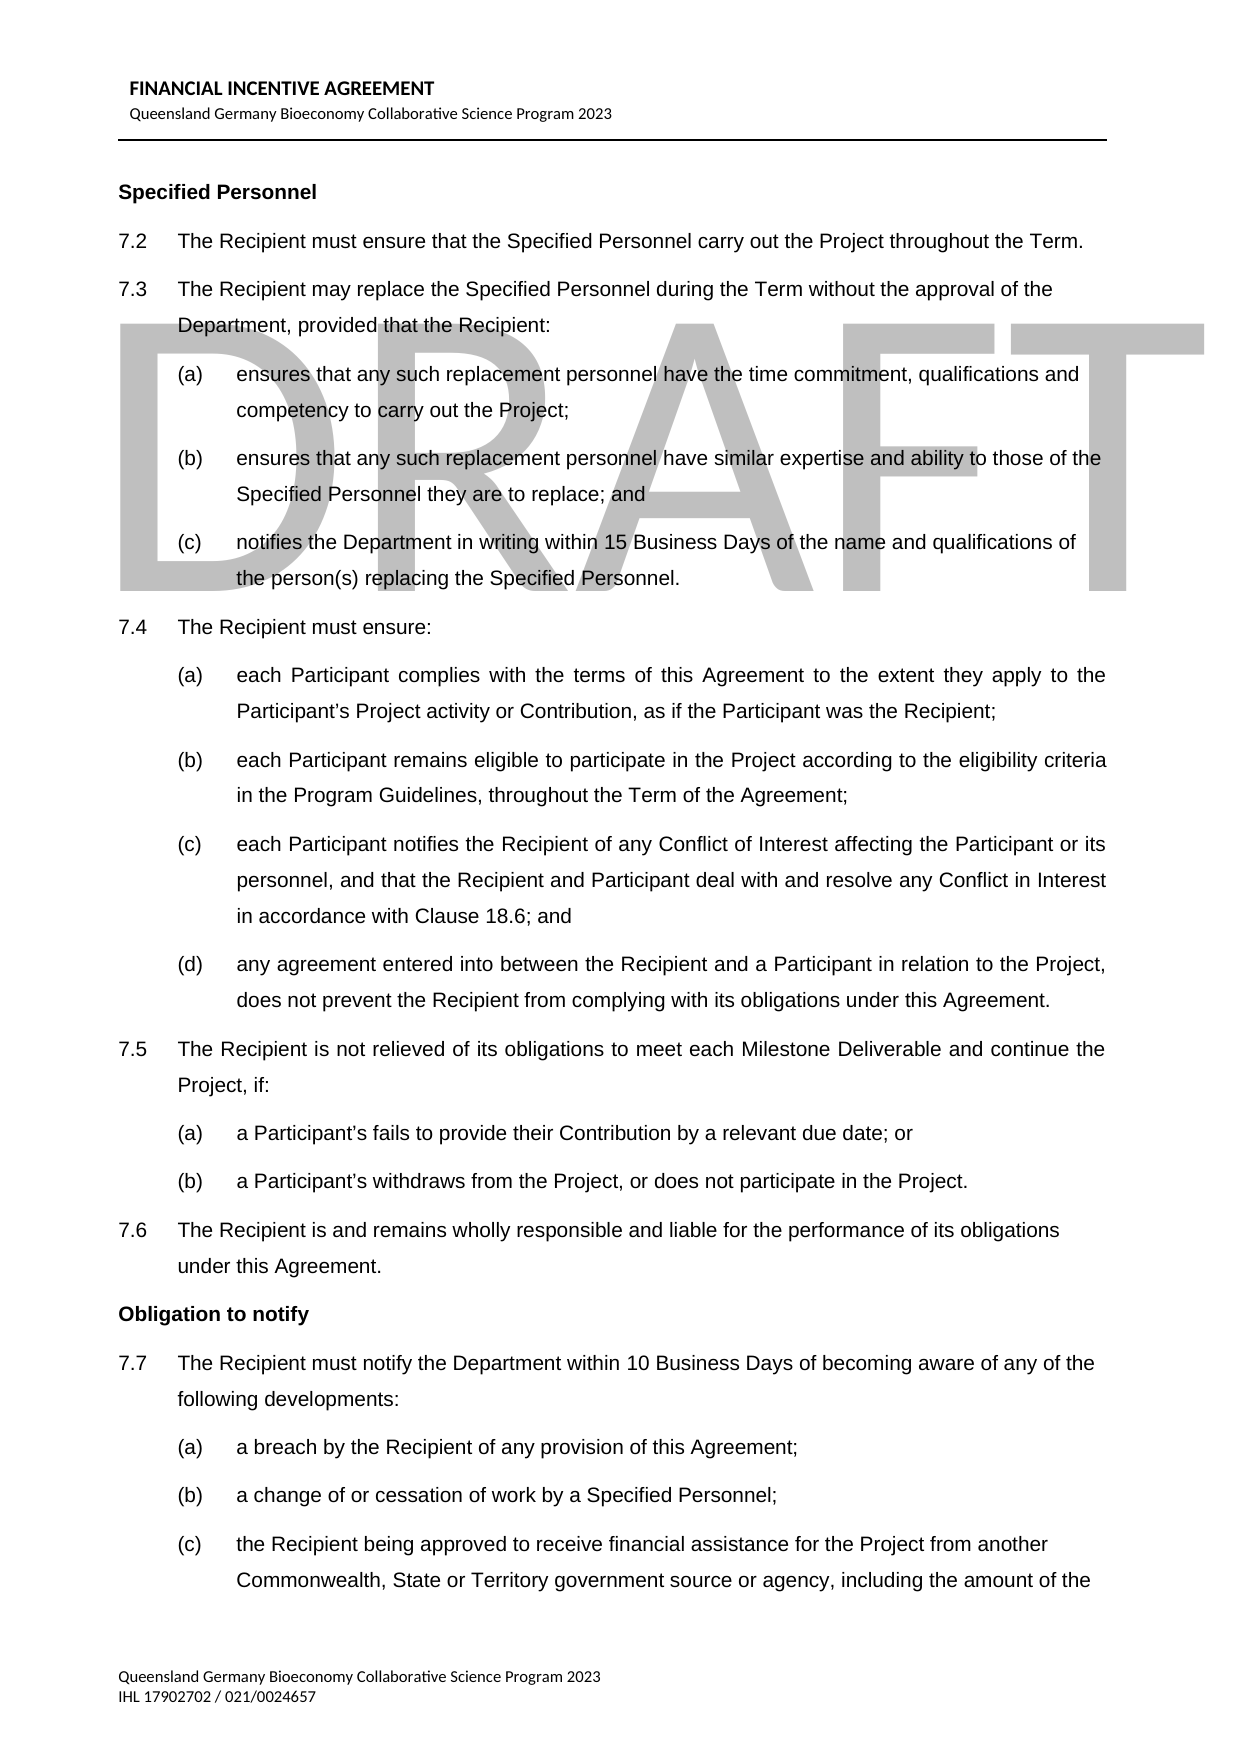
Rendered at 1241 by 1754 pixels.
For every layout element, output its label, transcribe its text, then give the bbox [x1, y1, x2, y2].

subtitle each Participant remains eligible to participate in the Project according to the eligibility criteria in the Program Guidelines, throughout the Term of the Agreement; [177, 747, 1107, 807]
subtitle ensures that any such replacement personnel have the time commitment, qualifications and competency to carry out the Project; [177, 361, 1107, 421]
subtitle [177, 1532, 1107, 1592]
subtitle each Participant notifies the Recipient of any Conflict of Interest affecting the Participant or its personnel, and that the Recipient and Participant deal with and resolve any Conflict in Interest in accordance with Clause 18.6; and [177, 832, 1107, 928]
subtitle The Recipient must ensure that the Specified Personnel carry out the Project throughout the Term. [118, 229, 1107, 253]
subtitle a Participant’s fails to provide their Contribution by a relevant due date; or [177, 1121, 1107, 1145]
subtitle each Participant complies with the terms of this Agreement to the extent they apply to the Participant’s Project activity or Contribution, as if the Participant was the Recipient; [177, 663, 1107, 723]
subtitle a Participant’s withdraws from the Project, or does not participate in the Project. [177, 1169, 1107, 1193]
subtitle The Recipient must ensure: [118, 614, 1107, 638]
subtitle a breach by the Recipient of any provision of this Agreement; [177, 1435, 1107, 1459]
subtitle notifies the Department in writing within 15 Business Days of the name and qualifications of the person(s) replacing the Specified Personnel. [177, 530, 1107, 590]
subtitle The Recipient must notify the Department within 10 Business Days of becoming aware of any of the following developments: [118, 1351, 1107, 1410]
subtitle The Recipient is not relieved of its obligations to meet each Milestone Deliverable and continue the Project, if: [118, 1036, 1107, 1096]
text Obligation to notify [118, 1302, 1107, 1326]
subtitle a change of or cessation of work by a Specified Personnel; [177, 1483, 1107, 1507]
subtitle The Recipient is and remains wholly responsible and liable for the performance of its obligations under this Agreement. [118, 1218, 1107, 1278]
subtitle Specified Personnel [118, 180, 1107, 204]
subtitle ensures that any such replacement personnel have similar expertise and ability to those of the Specified Personnel they are to replace; and [177, 446, 1107, 506]
subtitle any agreement entered into between the Recipient and a Participant in relation to the Project, does not prevent the Recipient from complying with its obligations under this Agreement. [177, 952, 1107, 1012]
subtitle The Recipient may replace the Specified Personnel during the Term without the approval of the Department, provided that the Recipient: [118, 277, 1107, 337]
